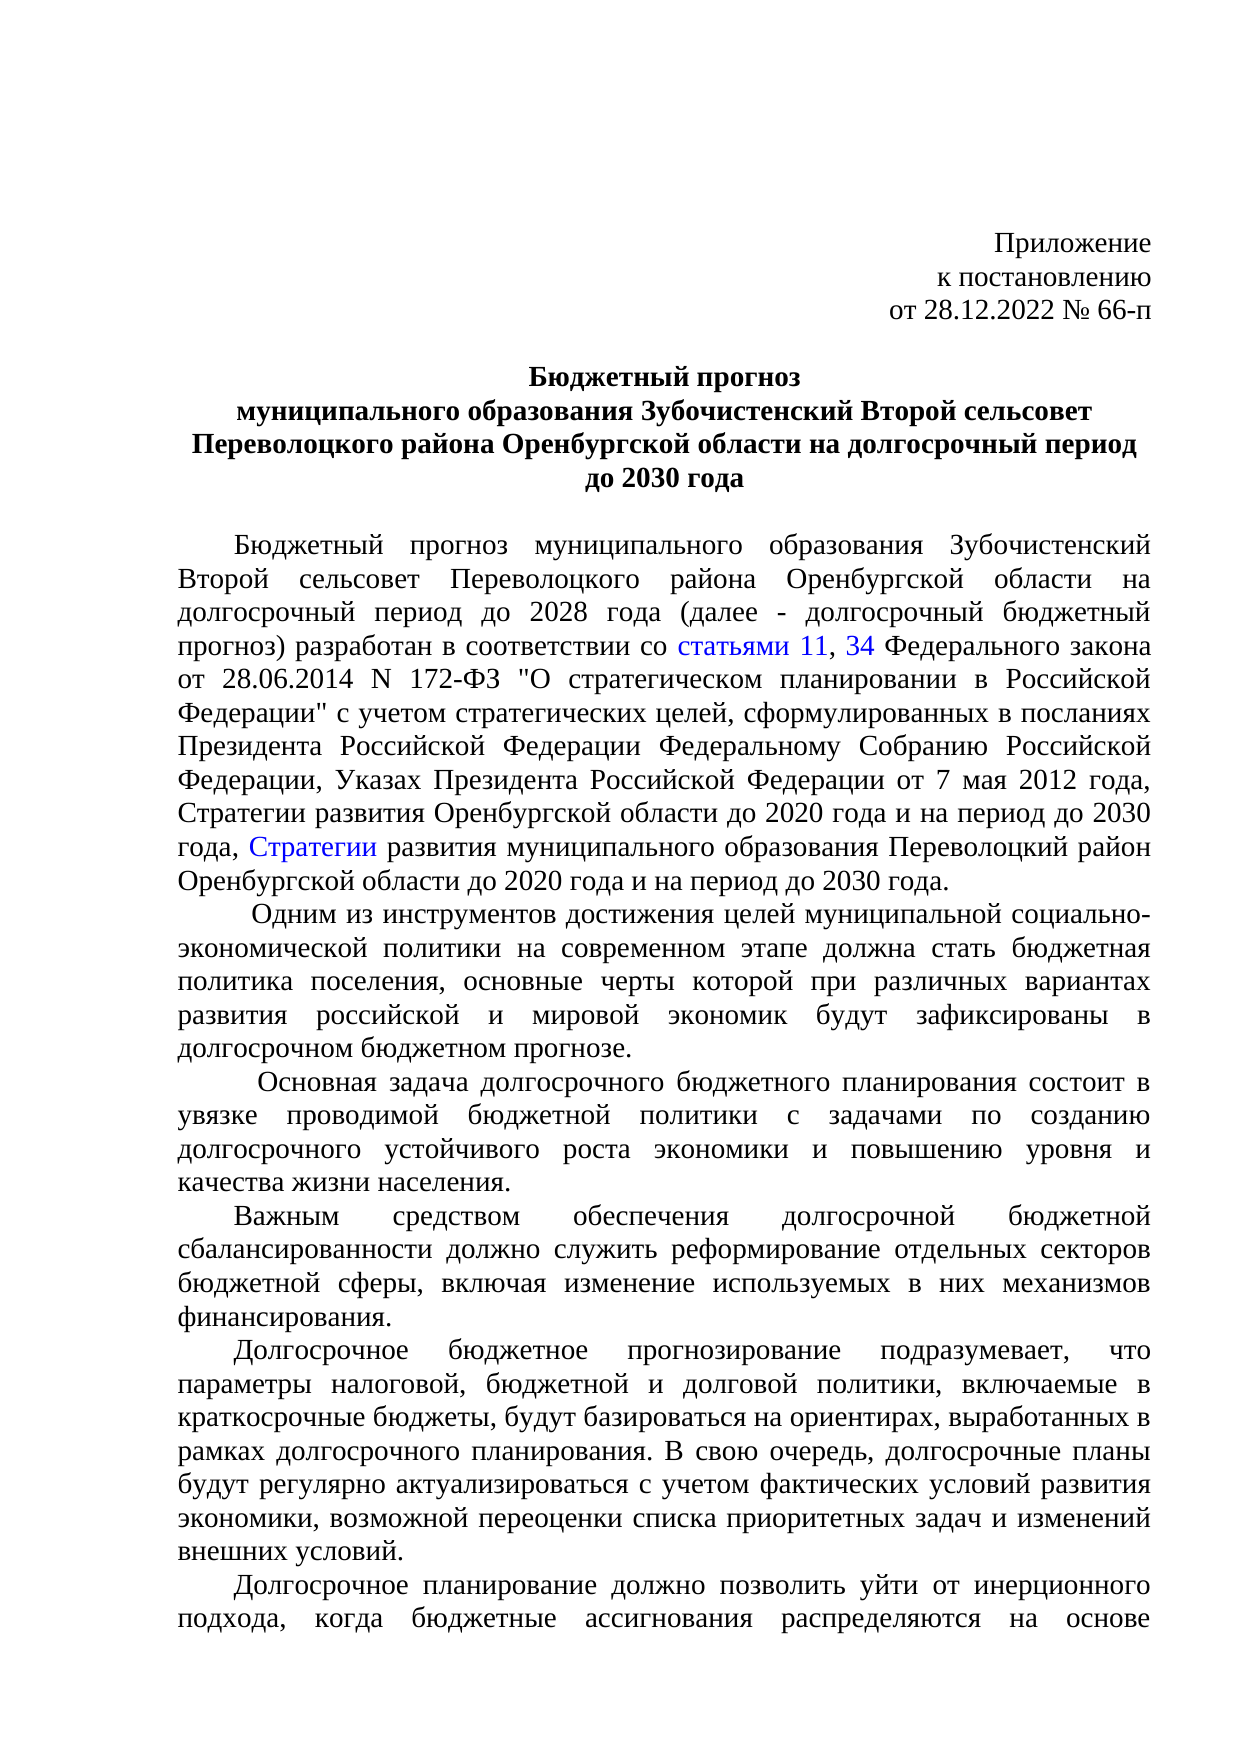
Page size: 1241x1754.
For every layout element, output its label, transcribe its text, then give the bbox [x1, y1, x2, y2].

text Одним из инструментов достижения целей муниципальной социально-экономической политики на современном этапе должна стать бюджетная политика поселения, основные черты которой при различных вариантах развития российской и мировой экономик будут зафиксированы в долгосрочном бюджетном прогнозе. [177, 896, 1152, 1064]
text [177, 1567, 1152, 1634]
text Основная задача долгосрочного бюджетного планирования состоит в увязке проводимой бюджетной политики с задачами по созданию долгосрочного устойчивого роста экономики и повышению уровня и качества жизни населения. [177, 1064, 1152, 1198]
text Долгосрочное бюджетное прогнозирование подразумевает, что параметры налоговой, бюджетной и долговой политики, включаемые в краткосрочные бюджеты, будут базироваться на ориентирах, выработанных в рамках долгосрочного планирования. В свою очередь, долгосрочные планы будут регулярно актуализироваться с учетом фактических условий развития экономики, возможной переоценки списка приоритетных задач и изменений внешних условий. [177, 1332, 1152, 1567]
text от 28.12.2022 № 66-п [177, 292, 1152, 326]
text Важным средством обеспечения долгосрочной бюджетной сбалансированности должно служить реформирование отдельных секторов бюджетной сферы, включая изменение используемых в них механизмов финансирования. [177, 1198, 1152, 1332]
text к постановлению [177, 259, 1152, 292]
title Бюджетный прогноз [177, 359, 1152, 393]
title муниципального образования Зубочистенский Второй сельсовет Переволоцкого района Оренбургской области на долгосрочный период до 2030 года [177, 393, 1152, 494]
text Приложение [177, 225, 1152, 259]
text Бюджетный прогноз муниципального образования Зубочистенский Второй сельсовет Переволоцкого района Оренбургской области на долгосрочный период до 2028 года (далее - долгосрочный бюджетный прогноз) разработан в соответствии со статьями 11, 34 Федерального закона от 28.06.2014 N 172-ФЗ "О стратегическом планировании в Российской Федерации" с учетом стратегических целей, сформулированных в посланиях Президента Российской Федерации Федеральному Собранию Российской Федерации, Указах Президента Российской Федерации от 7 мая 2012 года, Стратегии развития Оренбургской области до 2020 года и на период до 2030 года, Стратегии развития муниципального образования Переволоцкий район Оренбургской области до 2020 года и на период до 2030 года. [177, 527, 1152, 896]
